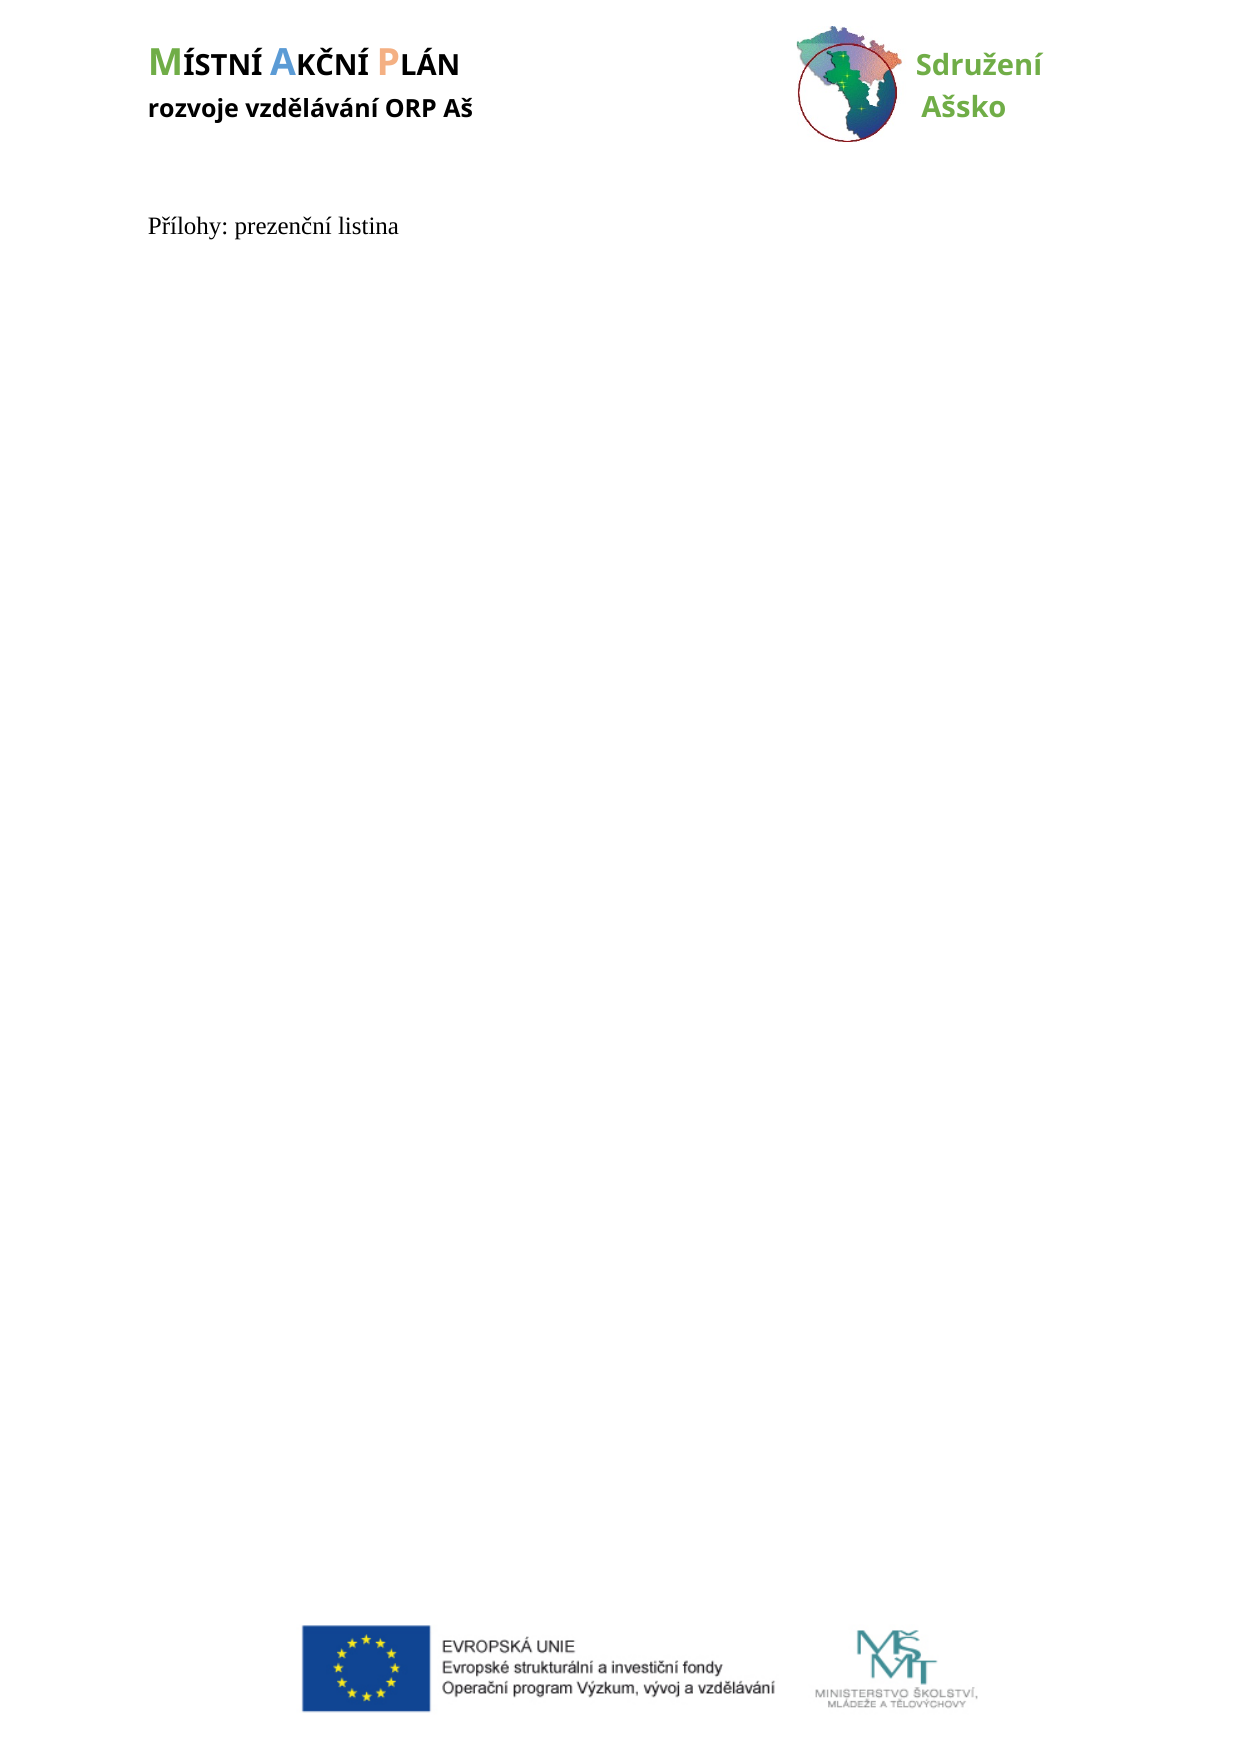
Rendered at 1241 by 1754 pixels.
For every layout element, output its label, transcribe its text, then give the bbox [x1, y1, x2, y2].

picture [796, 26, 908, 142]
text Přílohy: prezenční listina [148, 211, 1093, 240]
picture [257, 1584, 1010, 1750]
